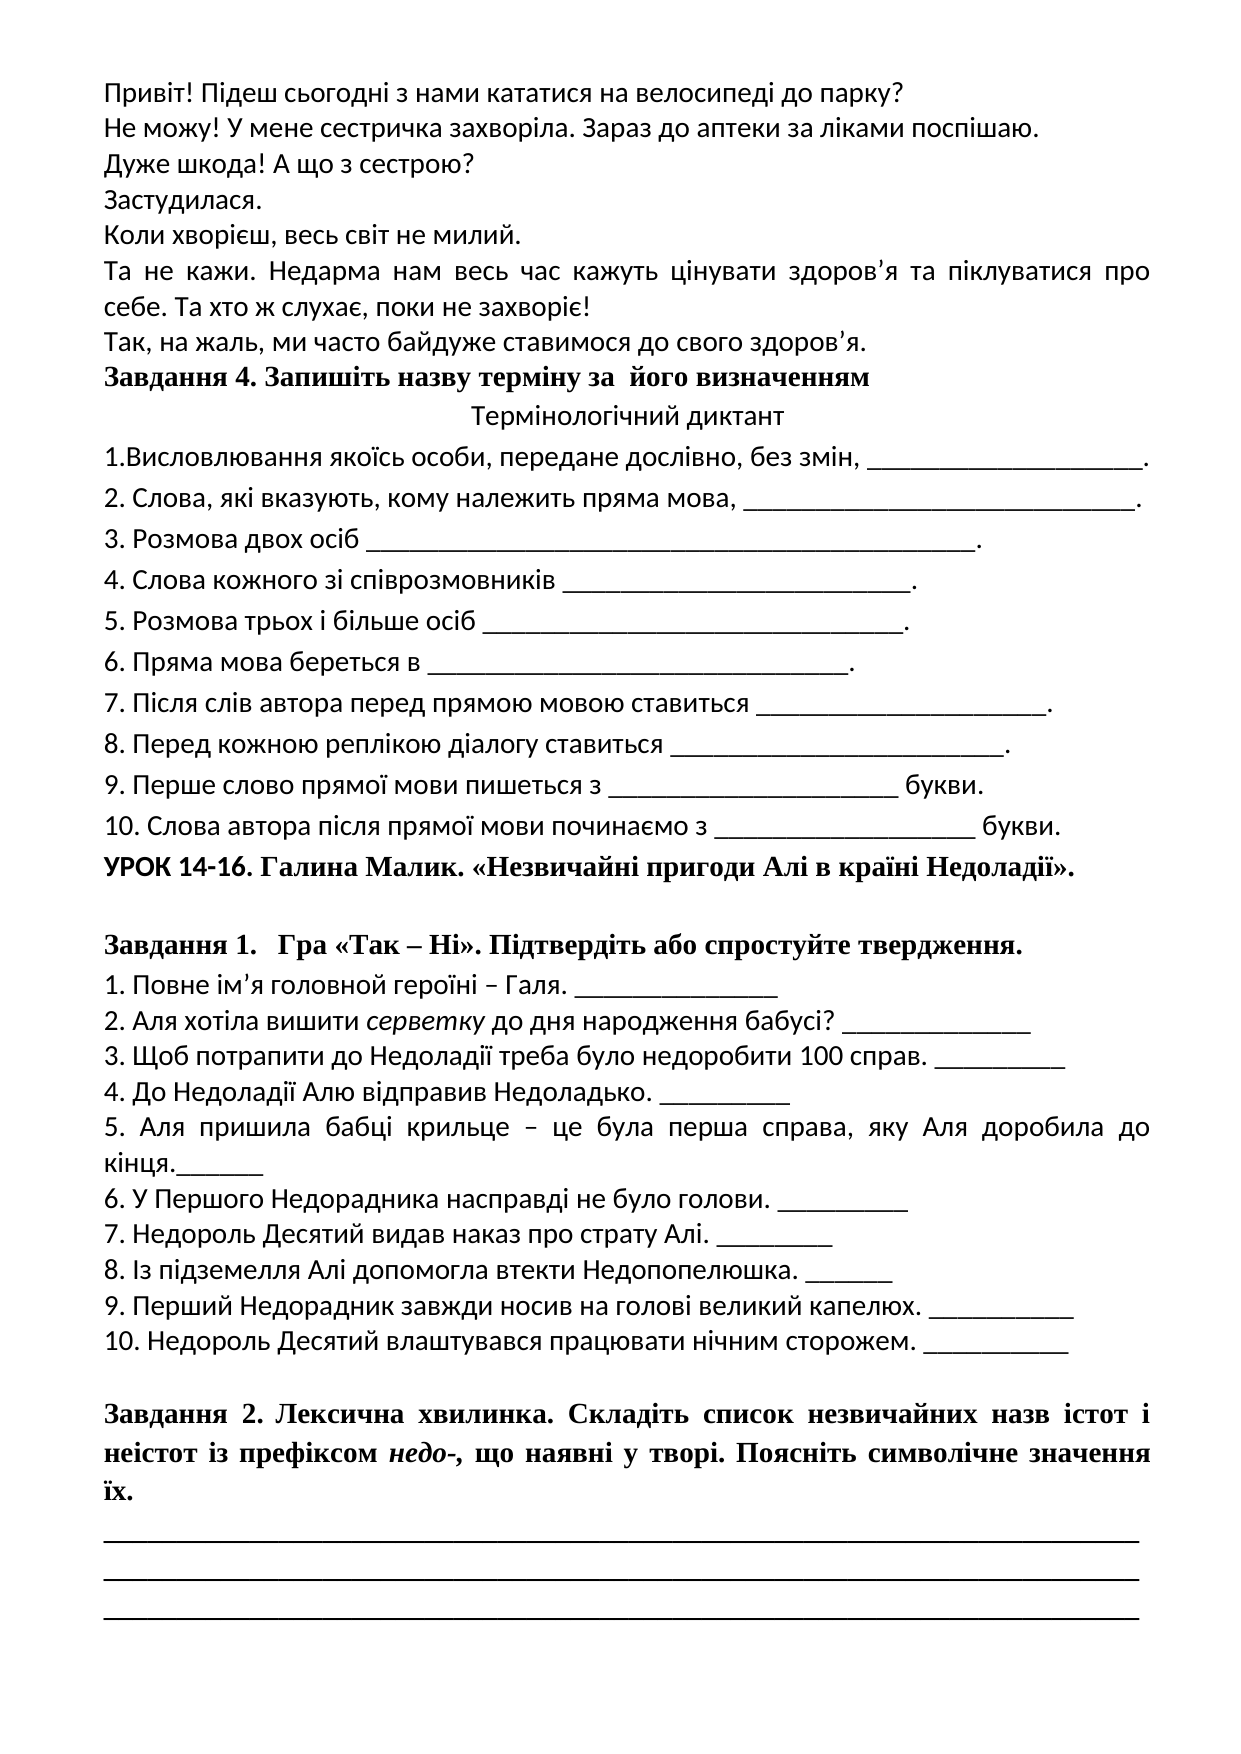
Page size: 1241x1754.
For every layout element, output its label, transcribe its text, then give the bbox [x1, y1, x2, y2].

text Дуже шкода! А що з сестрою? [103, 145, 1152, 181]
text 9. Перше слово прямої мови пишеться з ____________________ букви. [103, 766, 1152, 801]
text Завдання 4. Запишіть назву терміну за його визначенням [103, 359, 1152, 392]
text _____________________________________________________________________________________________________________________________________________________________________________________________________________________ [103, 1512, 1152, 1623]
text 4. До Недоладії Алю відправив Недоладько. _________ [103, 1073, 1152, 1108]
text 6. У Першого Недорадника насправді не було голови. _________ [103, 1180, 1152, 1215]
text Завдання 2. Лексична хвилинка. Складiть список незвичайних назв iстот i неiстот iз префiксом недо-, що наявнi у творi. Пояснiть символiчне значення їх. [103, 1396, 1152, 1507]
text Коли хворієш, весь світ не милий. [103, 216, 1152, 252]
text 6. Пряма мова береться в _____________________________. [103, 643, 1152, 679]
text 9. Перший Недорадник завжди носив на голові великий капелюх. __________ [103, 1287, 1152, 1322]
text 3. Щоб потрапити до Недоладії треба було недоробити 100 справ. _________ [103, 1037, 1152, 1073]
text 7. Недороль Десятий видав наказ про страту Алі. ________ [103, 1215, 1152, 1251]
text 3. Розмова двох осіб __________________________________________. [103, 520, 1152, 556]
text 2. Аля хотіла вишити серветку до дня народження бабусі? _____________ [103, 1002, 1152, 1037]
text 5. Розмова трьох і більше осіб _____________________________. [103, 602, 1152, 638]
text 1. Повне ім’я головной героїні – Галя. ______________ [103, 966, 1152, 1002]
text 1.Висловлювання якоїсь особи, передане дослівно, без змін, ___________________. [103, 438, 1152, 474]
text Термінологічний диктант [103, 397, 1152, 433]
text 5. Аля пришила бабці крильце – це була перша справа, яку Аля доробила до кінця.______ [103, 1108, 1152, 1180]
text Застудилася. [103, 181, 1152, 216]
text Та не кажи. Недарма нам весь час кажуть цінувати здоров’я та піклуватися про себе. Та хто ж слухає, поки не захворіє! [103, 252, 1152, 323]
text Не можу! У мене сестричка захворіла. Зараз до аптеки за ліками поспішаю. [103, 109, 1152, 145]
text Так, на жаль, ми часто байдуже ставимося до свого здоров’я. [103, 323, 1152, 359]
text 7. Після слів автора перед прямою мовою ставиться ____________________. [103, 684, 1152, 719]
text 4. Слова кожного зі співрозмовників ________________________. [103, 561, 1152, 597]
text 8. Перед кожною реплікою діалогу ставиться _______________________. [103, 725, 1152, 761]
text 10. Слова автора після прямої мови починаємо з __________________ букви. [103, 807, 1152, 842]
text Завдання 1. Гра «Так – Ні». Підтвердіть або спростуйте твердження. [103, 927, 1152, 961]
text Привіт! Підеш сьогодні з нами кататися на велосипеді до парку? [103, 74, 1152, 109]
text 2. Слова, які вказують, кому належить пряма мова, ___________________________. [103, 479, 1152, 515]
text 8. Із підземелля Алі допомогла втекти Недопопелюшка. ______ [103, 1251, 1152, 1287]
text 10. Недороль Десятий влаштувався працювати нічним сторожем. __________ [103, 1322, 1152, 1358]
text УРОК 14-16. Галина Малик. «Незвичайні пригоди Алі в країні Недоладії». [103, 848, 1152, 883]
